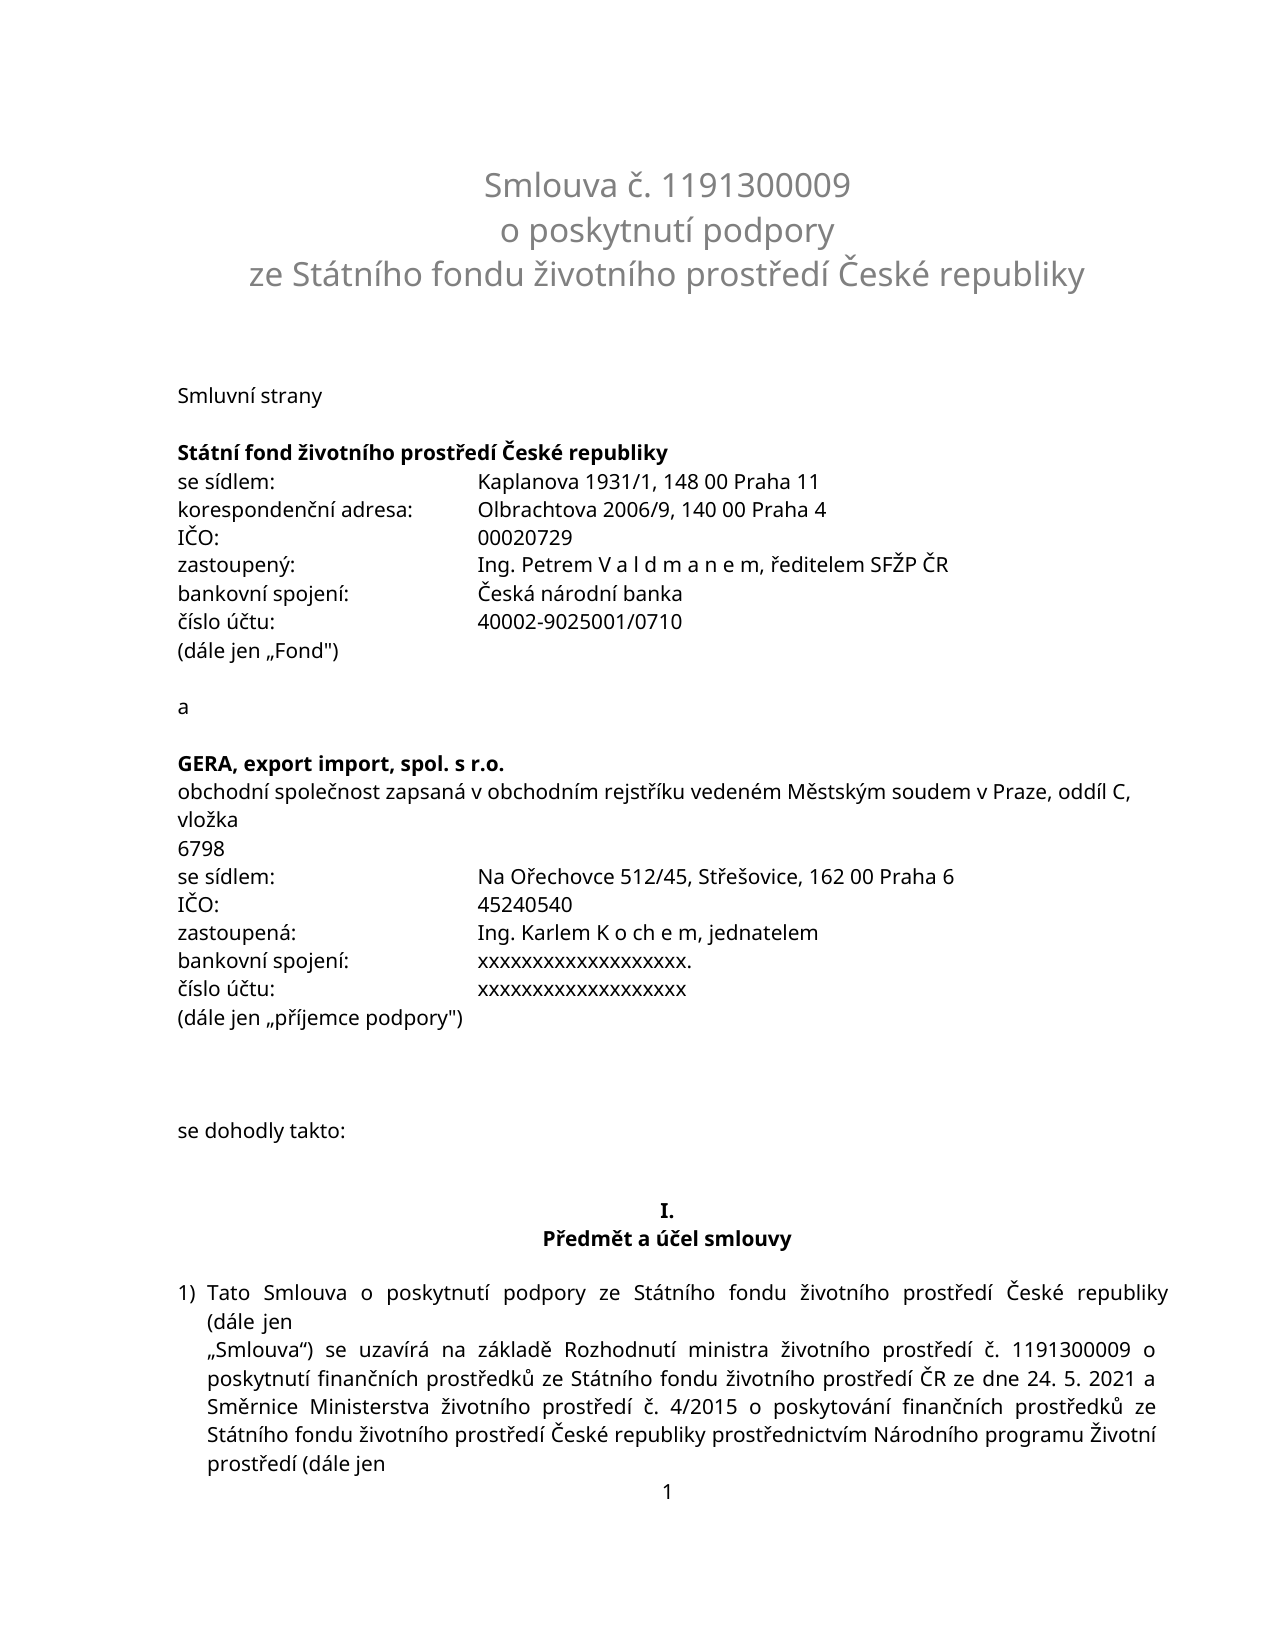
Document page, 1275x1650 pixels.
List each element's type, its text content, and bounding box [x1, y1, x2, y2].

subtitle I. [204, 1196, 1130, 1224]
text zastoupená: Ing. Karlem K o ch e m, jednatelem [177, 918, 1169, 946]
list Tato Smlouva o poskytnutí podpory ze Státního fondu životního prostředí České republiky (dále jen [177, 1278, 1169, 1335]
text 6798 [177, 834, 1169, 862]
text zastoupený: Ing. Petrem V a l d m a n e m, ředitelem SFŽP ČR [177, 551, 1169, 579]
text (dále jen „Fond") a [177, 636, 339, 721]
subtitle Státní fond životního prostředí České republiky [177, 438, 1169, 467]
text (dále jen „příjemce podpory") [177, 1003, 1169, 1031]
text korespondenční adresa: Olbrachtova 2006/9, 140 00 Praha 4 [177, 495, 1169, 523]
text „Smlouva“) se uzavírá na základě Rozhodnutí ministra životního prostředí č. 1191300009 o poskytnutí finančních prostředků ze Státního fondu životního prostředí ČR ze dne 24. 5. 2021 a Směrnice Ministerstva životního prostředí č. 4/2015 o poskytování finančních prostředků ze Státního fondu životního prostředí České republiky prostřednictvím Národního programu Životní prostředí (dále jen [207, 1335, 1157, 1477]
subtitle Smlouva č. 1191300009 [204, 162, 1130, 207]
subtitle GERA, export import, spol. s r.o. [177, 749, 1169, 777]
text se sídlem: Kaplanova 1931/1, 148 00 Praha 11 [177, 467, 1169, 495]
text se sídlem: Na Ořechovce 512/45, Střešovice, 162 00 Praha 6 [177, 862, 1169, 891]
text IČO: 45240540 [177, 891, 1169, 918]
text Smluvní strany [177, 381, 1169, 410]
text bankovní spojení: Česká národní banka [177, 579, 1169, 607]
text Předmět a účel smlouvy [204, 1224, 1129, 1253]
text IČO: 00020729 [177, 523, 1169, 550]
text bankovní spojení: xxxxxxxxxxxxxxxxxxx. [177, 946, 1169, 974]
text o poskytnutí podpory [204, 207, 1130, 251]
text se dohodly takto: [177, 1116, 1169, 1145]
text ze Státního fondu životního prostředí České republiky [204, 251, 1129, 297]
text číslo účtu: xxxxxxxxxxxxxxxxxxx [177, 974, 1169, 1003]
text obchodní společnost zapsaná v obchodním rejstříku vedeném Městským soudem v Praze, oddíl C, vložka [177, 777, 1169, 834]
text číslo účtu: 40002-9025001/0710 [177, 607, 1169, 636]
